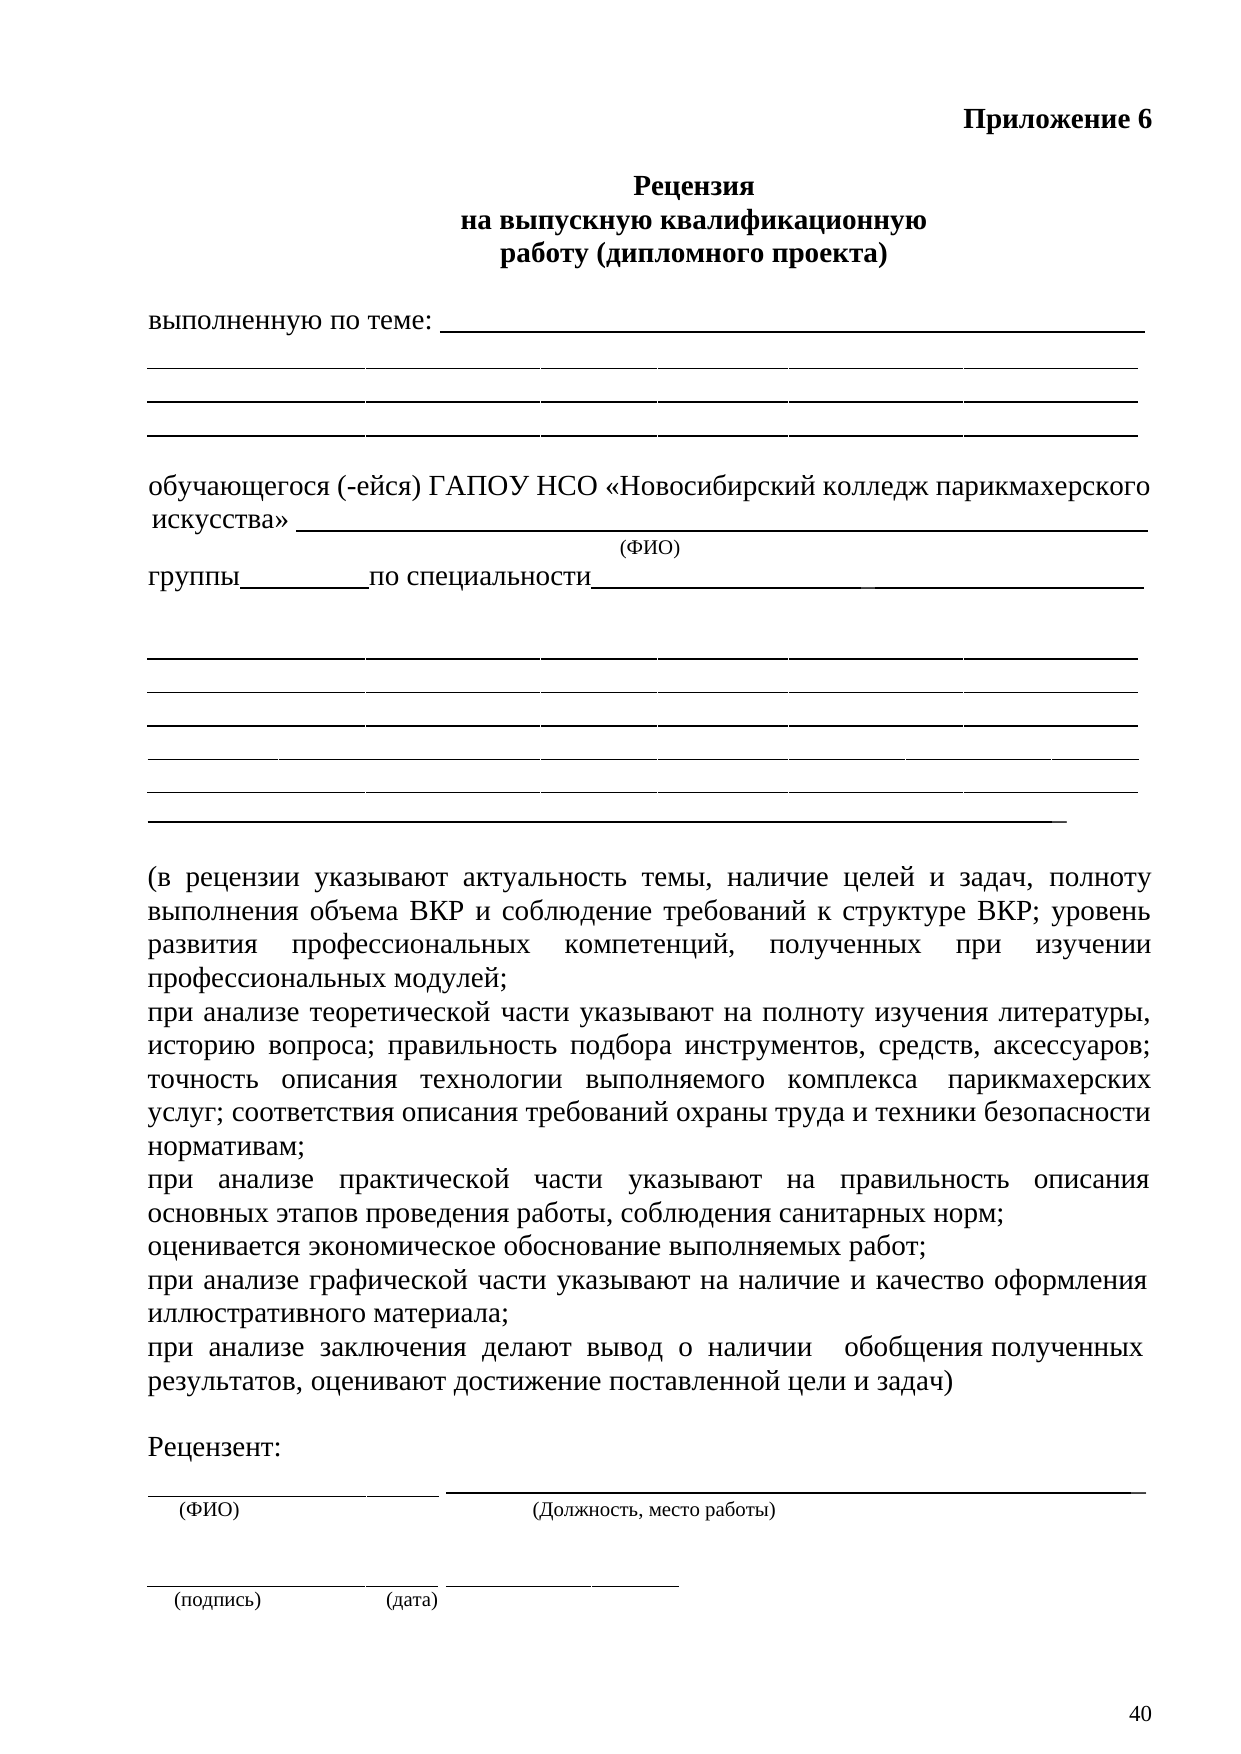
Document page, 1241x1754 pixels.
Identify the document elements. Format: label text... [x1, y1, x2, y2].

text при анализе практической части указывают на правильность описания основных этапов проведения работы, соблюдения санитарных норм; оценивается экономическое обоснование выполняемых работ; [147, 1161, 1151, 1262]
text _ [147, 786, 1188, 826]
text (подпись) (дата) [174, 1582, 1188, 1611]
text Приложение 6 [125, 101, 1152, 135]
text при анализе заключения делают вывод о наличии обобщения полученных результатов, оценивают достижение поставленной цели и задач) [147, 1329, 1150, 1396]
text (ФИО) [125, 535, 1174, 559]
text Рецензент: [147, 1429, 1188, 1463]
text (в рецензии указывают актуальность темы, наличие целей и задач, полноту выполнения объема ВКР и соблюдение требований к структуре ВКР; уровень развития профессиональных компетенций, полученных при изучении профессиональных модулей; [147, 859, 1151, 993]
text при анализе теоретической части указывают на полноту изучения литературы, историю вопроса; правильность подбора инструментов, средств, аксессуаров; точность описания технологии выполняемого комплекса парикмахерских услуг; соответствия описания требований охраны труда и техники безопасности нормативам; [147, 994, 1152, 1161]
text при анализе графической части указывают на наличие и качество оформления иллюстративного материала; [147, 1262, 1188, 1329]
text Рецензия [212, 168, 1176, 202]
text обучающегося (-ейся) ГАПОУ НСО «Новосибирский колледж парикмахерского искусства» [147, 468, 1152, 535]
text выполненную по теме: [125, 302, 1145, 336]
text группы по специальности _ [125, 559, 1167, 592]
text на выпускную квалификационную работу (дипломного проекта) [413, 202, 975, 269]
text (ФИО) (Должность, место работы) [179, 1498, 1188, 1521]
text _ [446, 1463, 1188, 1496]
